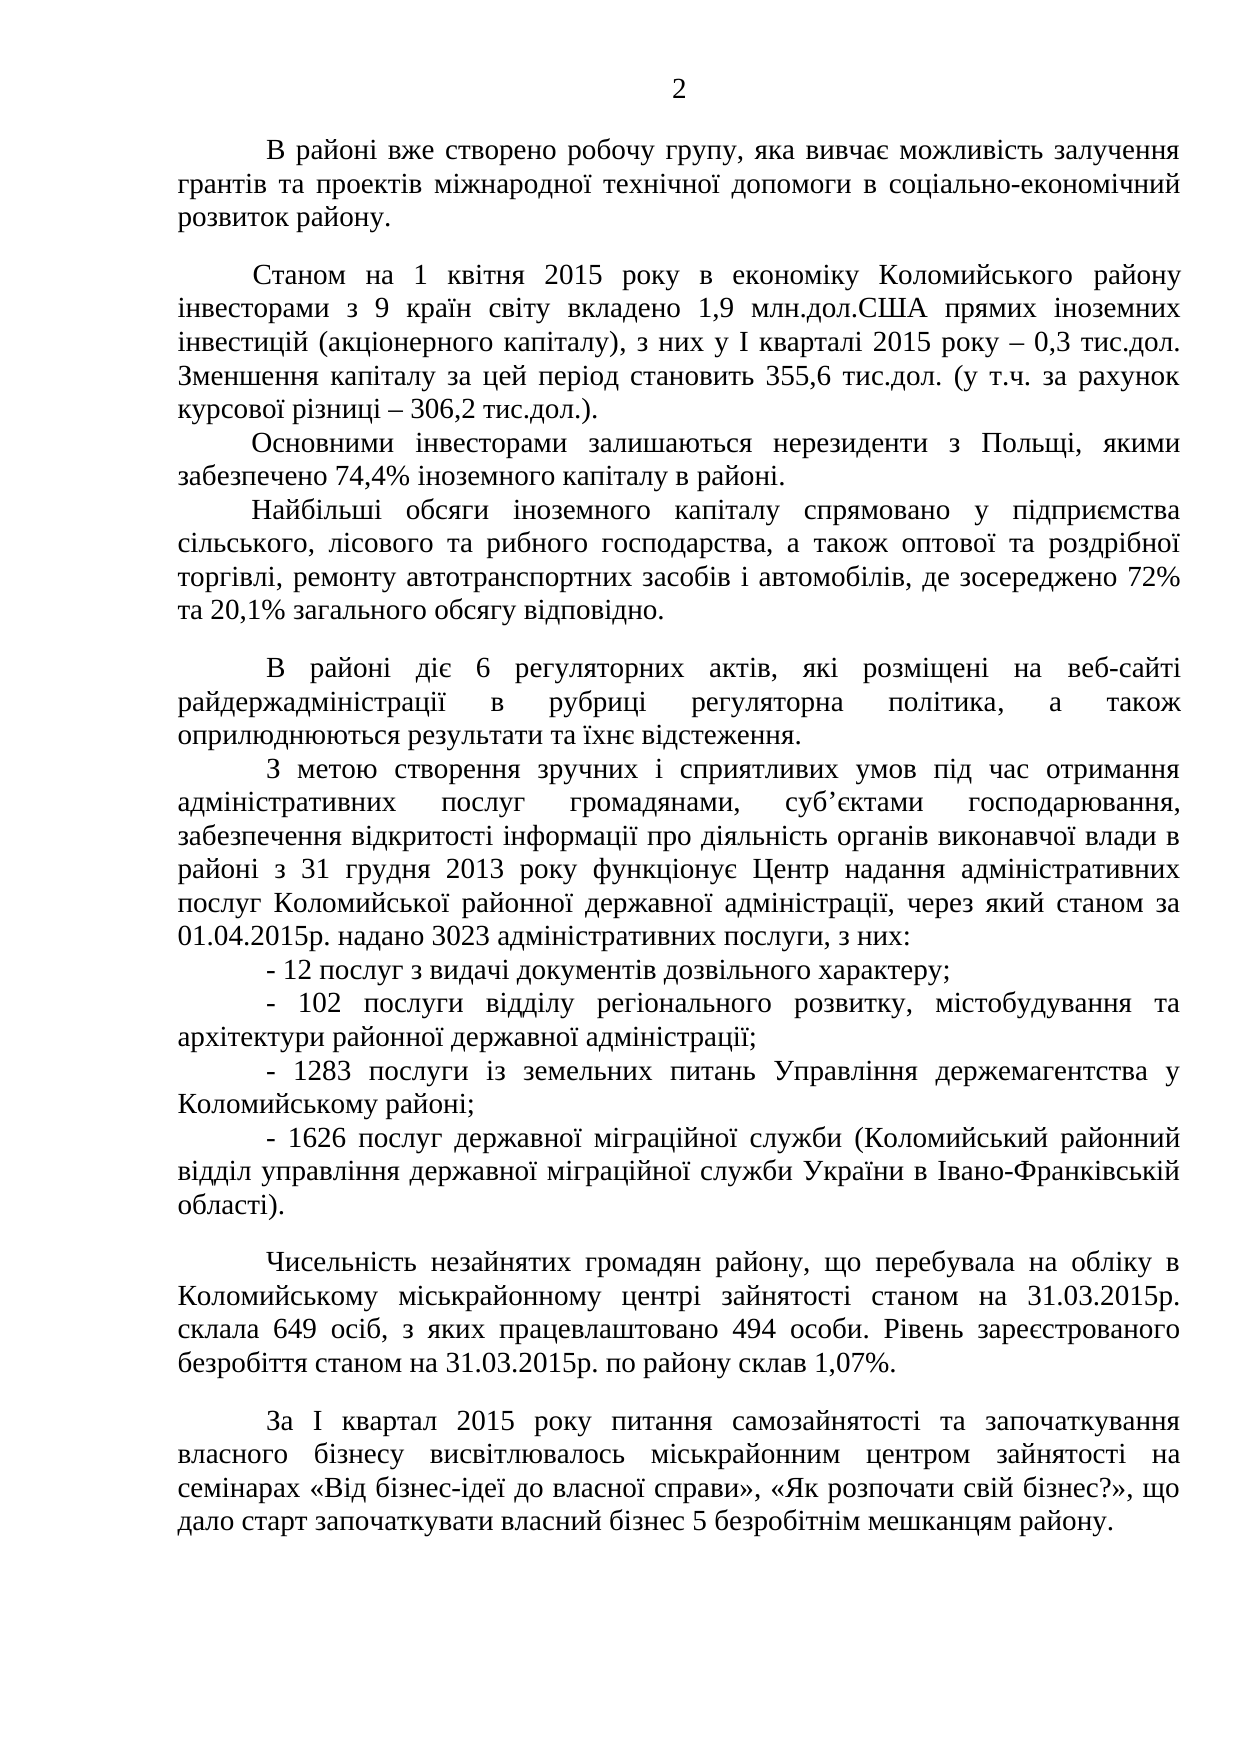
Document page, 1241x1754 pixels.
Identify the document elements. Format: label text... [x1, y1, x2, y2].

text Станом на 1 квітня 2015 року в економіку Коломийського району інвесторами з 9 країн світу вкладено 1,9 млн.дол.США прямих іноземних інвестицій (акціонерного капіталу), з них у І кварталі 2015 року – 0,3 тис.дол. Зменшення капіталу за цей період становить 355,6 тис.дол. (у т.ч. за рахунок курсової різниці – 306,2 тис.дол.). [177, 257, 1181, 425]
text - 12 послуг з видачі документів дозвільного характеру; [177, 952, 1181, 986]
text За І квартал 2015 року питання самозайнятості та започаткування власного бізнесу висвітлювалось міськрайонним центром зайнятості на семінарах «Від бізнес-ідеї до власної справи», «Як розпочати свій бізнес?», що дало старт започаткувати власний бізнес 5 безробітнім мешканцям району. [177, 1403, 1181, 1537]
text Основними інвесторами залишаються нерезиденти з Польщі, якими забезпечено 74,4% іноземного капіталу в районі. [177, 425, 1181, 492]
text З метою створення зручних і сприятливих умов під час отримання адміністративних послуг громадянами, суб’єктами господарювання, забезпечення відкритості інформації про діяльність органів виконавчої влади в районі з 31 грудня 2013 року функціонує Центр надання адміністративних послуг Коломийської районної державної адміністрації, через який станом за 01.04.2015р. надано 3023 адміністративних послуги, з них: [177, 751, 1181, 952]
text - 1283 послуги із земельних питань Управління держемагентства у Коломийському районі; [177, 1053, 1181, 1120]
text - 1626 послуг державної міграційної служби (Коломийський районний відділ управління державної міграційної служби України в Івано-Франківській області). [177, 1120, 1181, 1220]
text Чисельність незайнятих громадян району, що перебувала на обліку в Коломийському міськрайонному центрі зайнятості станом на 31.03.2015р. склала 649 осіб, з яких працевлаштовано 494 особи. Рівень зареєстрованого безробіття станом на 31.03.2015р. по району склав 1,07%. [177, 1244, 1181, 1378]
text В районі діє 6 регуляторних актів, які розміщені на веб-сайті райдержадміністрації в рубриці регуляторна політика, а також оприлюднюються результати та їхнє відстеження. [177, 650, 1181, 751]
text В районі вже створено робочу групу, яка вивчає можливість залучення грантів та проектів міжнародної технічної допомоги в соціально-економічний розвиток району. [177, 132, 1181, 233]
text Найбільші обсяги іноземного капіталу спрямовано у підприємства сільського, лісового та рибного господарства, а також оптової та роздрібної торгівлі, ремонту автотранспортних засобів і автомобілів, де зосереджено 72% та 20,1% загального обсягу відповідно. [177, 492, 1181, 626]
text - 102 послуги відділу регіонального розвитку, містобудування та архітектури районної державної адміністрації; [177, 986, 1181, 1053]
